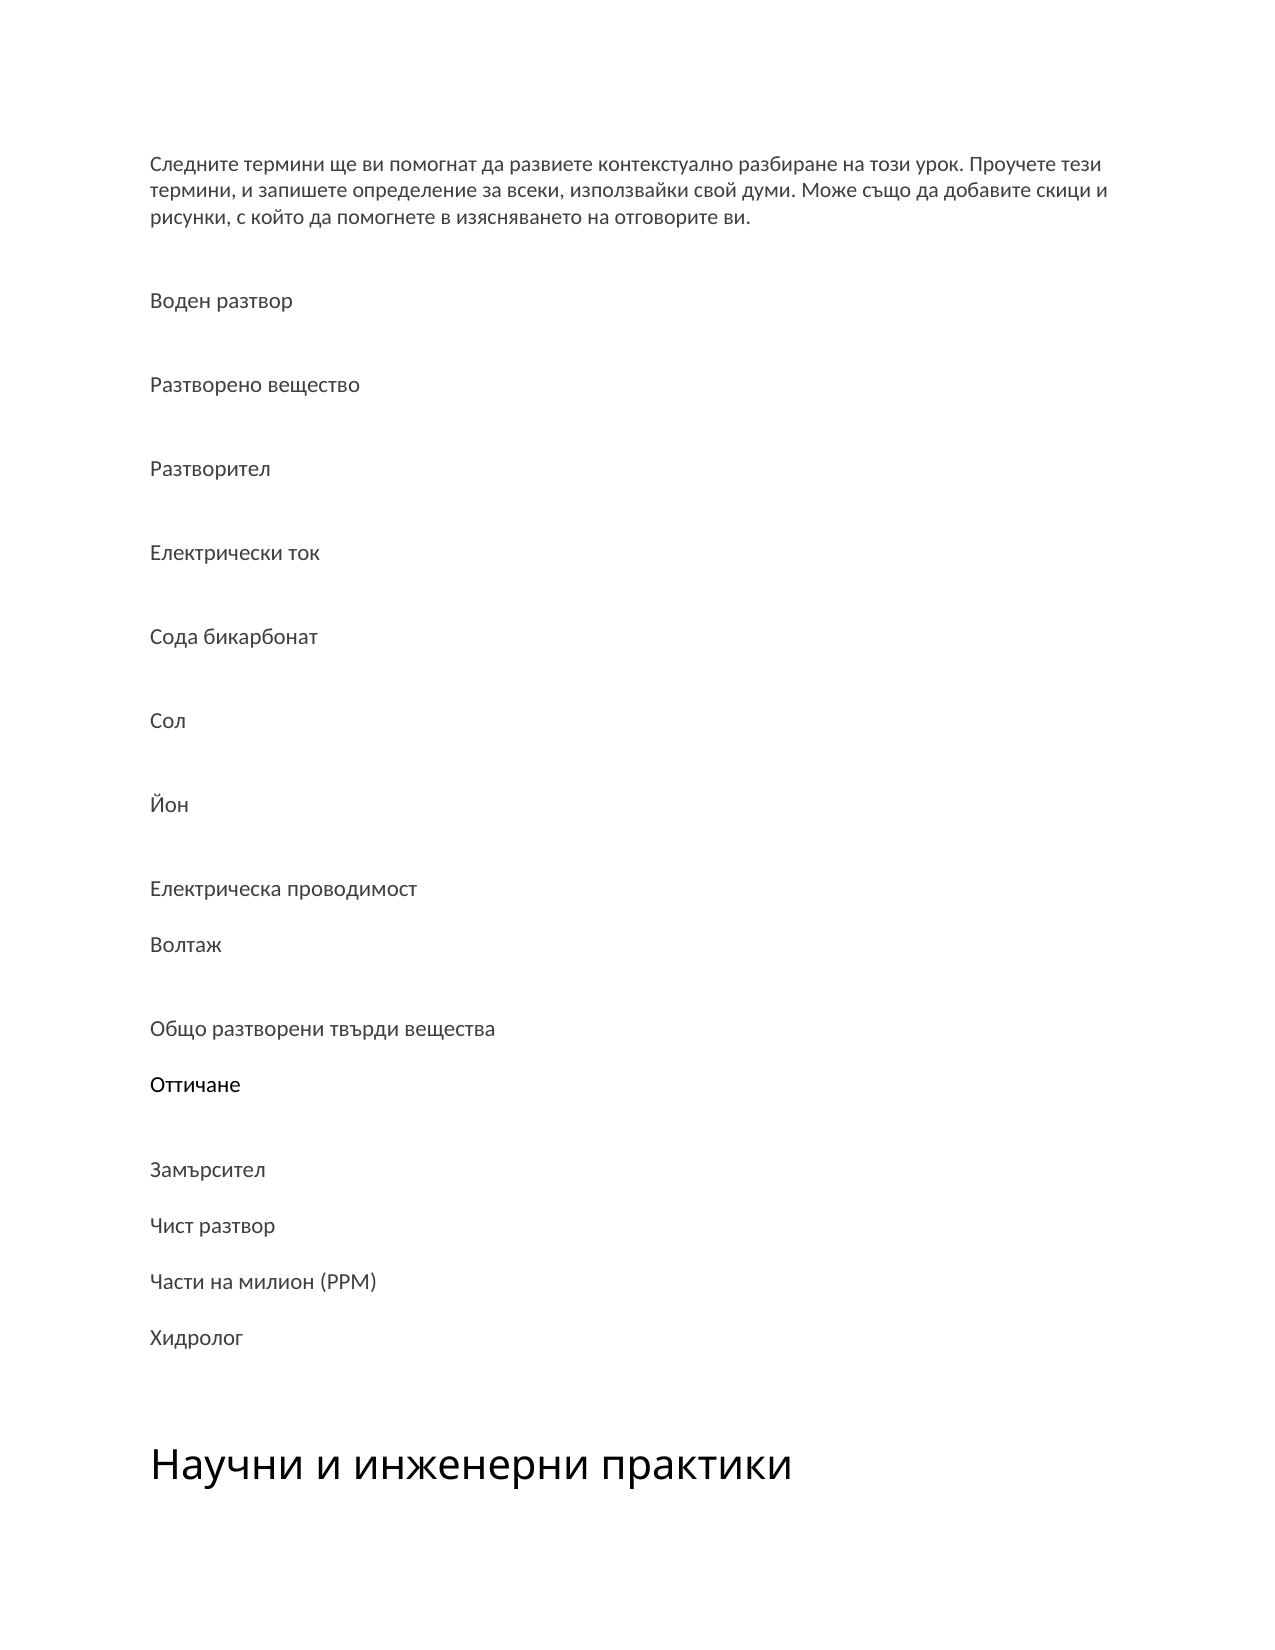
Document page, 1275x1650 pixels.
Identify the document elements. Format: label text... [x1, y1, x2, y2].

text Йон [150, 790, 1125, 818]
text Електрическа проводимост [150, 874, 1125, 902]
text Научни и инженерни практики [150, 1435, 1125, 1492]
text Разтворено вещество [150, 370, 1125, 398]
text Чист разтвор [150, 1211, 1125, 1239]
text Волтаж [150, 931, 1125, 958]
text Воден разтвор [150, 286, 1125, 314]
text Хидролог [150, 1323, 1125, 1351]
text Разтворител [150, 454, 1125, 482]
text Общо разтворени твърди вещества [150, 1014, 1125, 1043]
text Оттичане [150, 1071, 1125, 1099]
text Части на милион (PPM) [150, 1267, 1125, 1295]
text Електрически ток [150, 538, 1125, 566]
text Замърсител [150, 1155, 1125, 1183]
text Следните термини ще ви помогнат да развиете контекстуално разбиране на този урок. Проучете тези термини, и запишете определение за всеки, използвайки свой думи. Може също да добавите скици и рисунки, с който да помогнете в изясняването на отговорите ви. [751, 150, 1125, 230]
text Сол [150, 706, 1125, 734]
text Сода бикарбонат [150, 622, 1125, 650]
